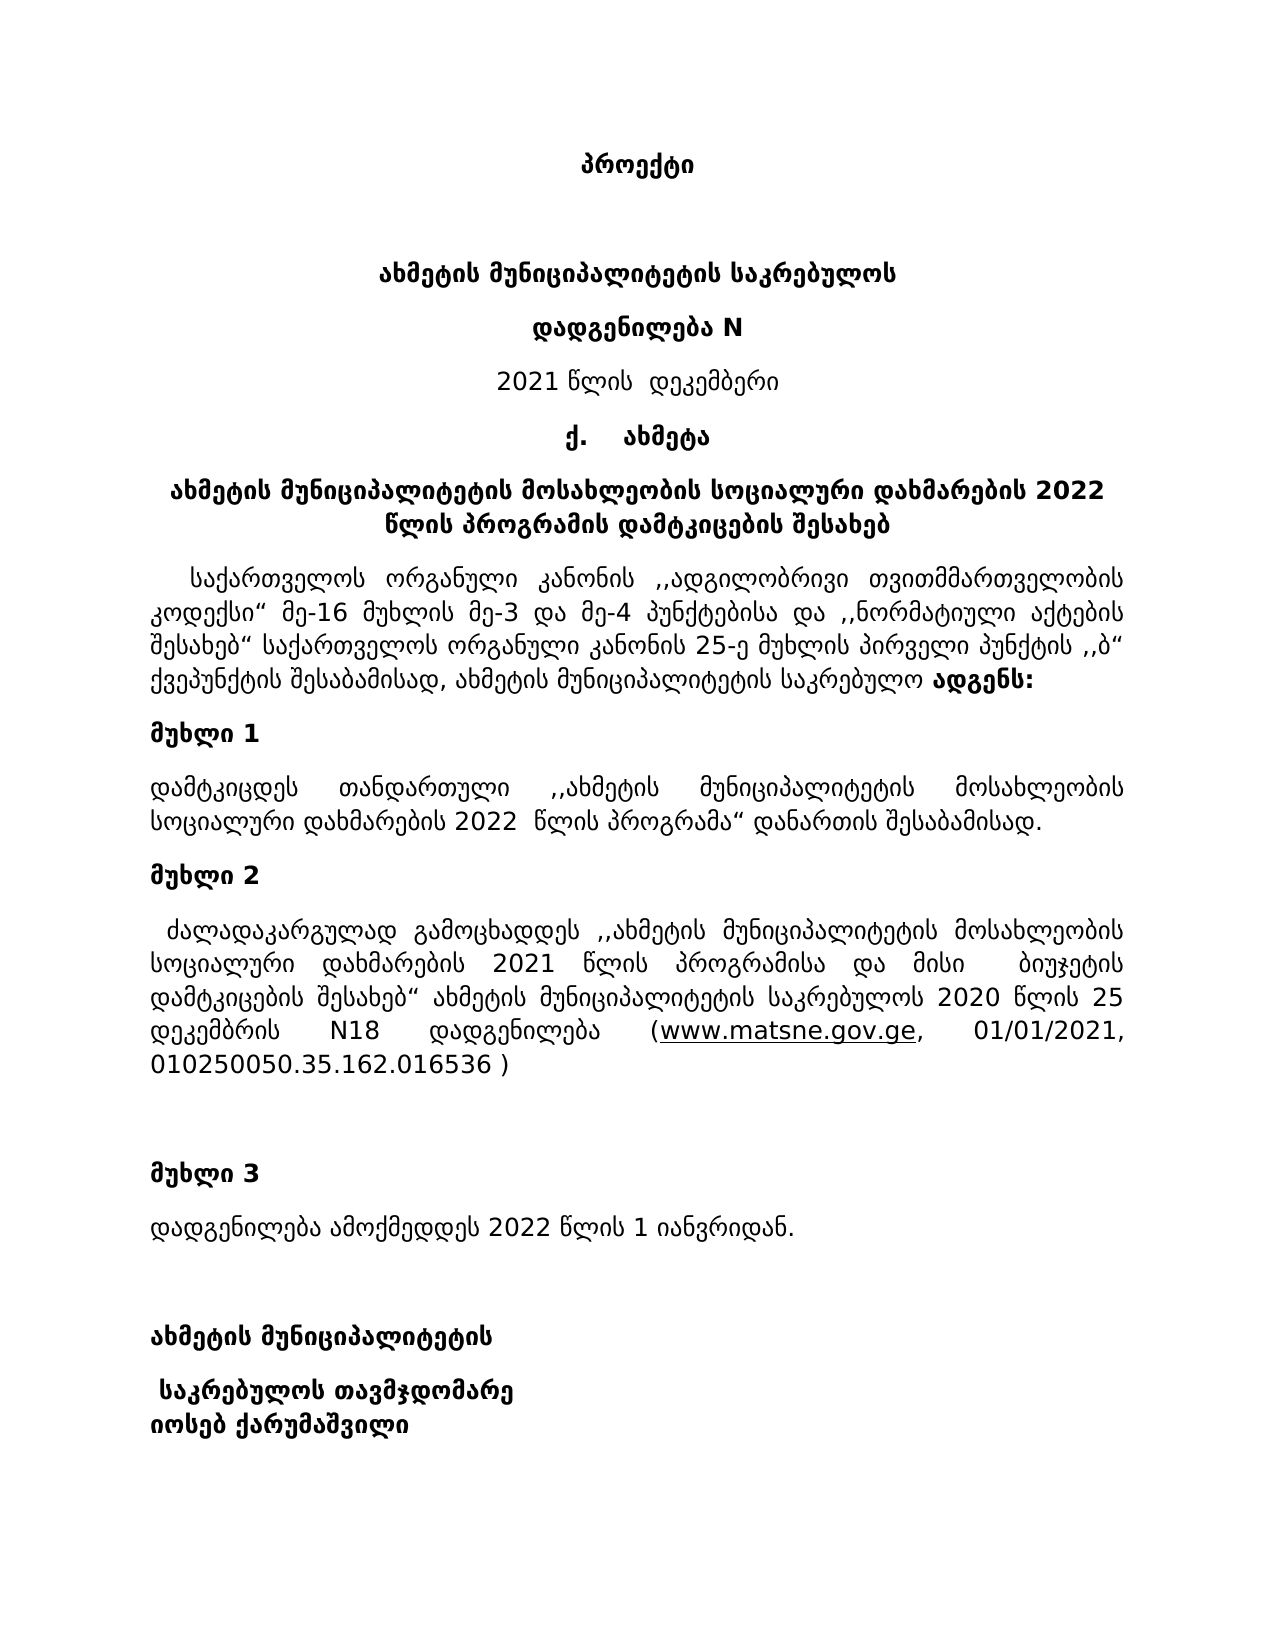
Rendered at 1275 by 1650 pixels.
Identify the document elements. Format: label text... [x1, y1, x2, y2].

text პროექტი [150, 150, 1125, 179]
text ქ. ახმეტა [150, 422, 1125, 451]
text საკრებულოს თავმჯდომარე იოსებ ქარუმაშვილი [150, 1376, 1125, 1439]
text მუხლი 3 [150, 1159, 1125, 1188]
text დადგენილება N [150, 313, 1125, 342]
text 2021 წლის დეკემბერი [150, 367, 1125, 397]
text მუხლი 1 [150, 719, 1125, 748]
text ახმეტის მუნიციპალიტეტის [150, 1322, 1125, 1351]
text დადგენილება ამოქმედდეს 2022 წლის 1 იანვრიდან. [150, 1213, 1125, 1242]
text საქართველოს ორგანული კანონის ,,ადგილობრივი თვითმმართველობის კოდექსი“ მე-16 მუხლის მე-3 და მე-4 პუნქტებისა და ,,ნორმატიული აქტების შესახებ“ საქართველოს ორგანული კანონის 25-ე მუხლის პირველი პუნქტის ,,ბ“ ქვეპუნქტის შესაბამისად, ახმეტის მუნიციპალიტეტის საკრებულო ადგენს: [150, 564, 1125, 694]
text ძალადაკარგულად გამოცხადდეს ,,ახმეტის მუნიციპალიტეტის მოსახლეობის სოციალური დახმარების 2021 წლის პროგრამისა და მისი ბიუჯეტის დამტკიცების შესახებ“ ახმეტის მუნიციპალიტეტის საკრებულოს 2020 წლის 25 დეკემბრის N18 დადგენილება (www.matsne.gov.ge, 01/01/2021, 010250050.35.162.016536 ) [150, 916, 1125, 1079]
text დამტკიცდეს თანდართული ,,ახმეტის მუნიციპალიტეტის მოსახლეობის სოციალური დახმარების 2022 წლის პროგრამა“ დანართის შესაბამისად. [150, 773, 1125, 836]
text ახმეტის მუნიციპალიტეტის მოსახლეობის სოციალური დახმარების 2022 წლის პროგრამის დამტკიცების შესახებ [150, 476, 1125, 539]
text მუხლი 2 [150, 861, 1125, 891]
text ახმეტის მუნიციპალიტეტის საკრებულოს [150, 259, 1125, 288]
